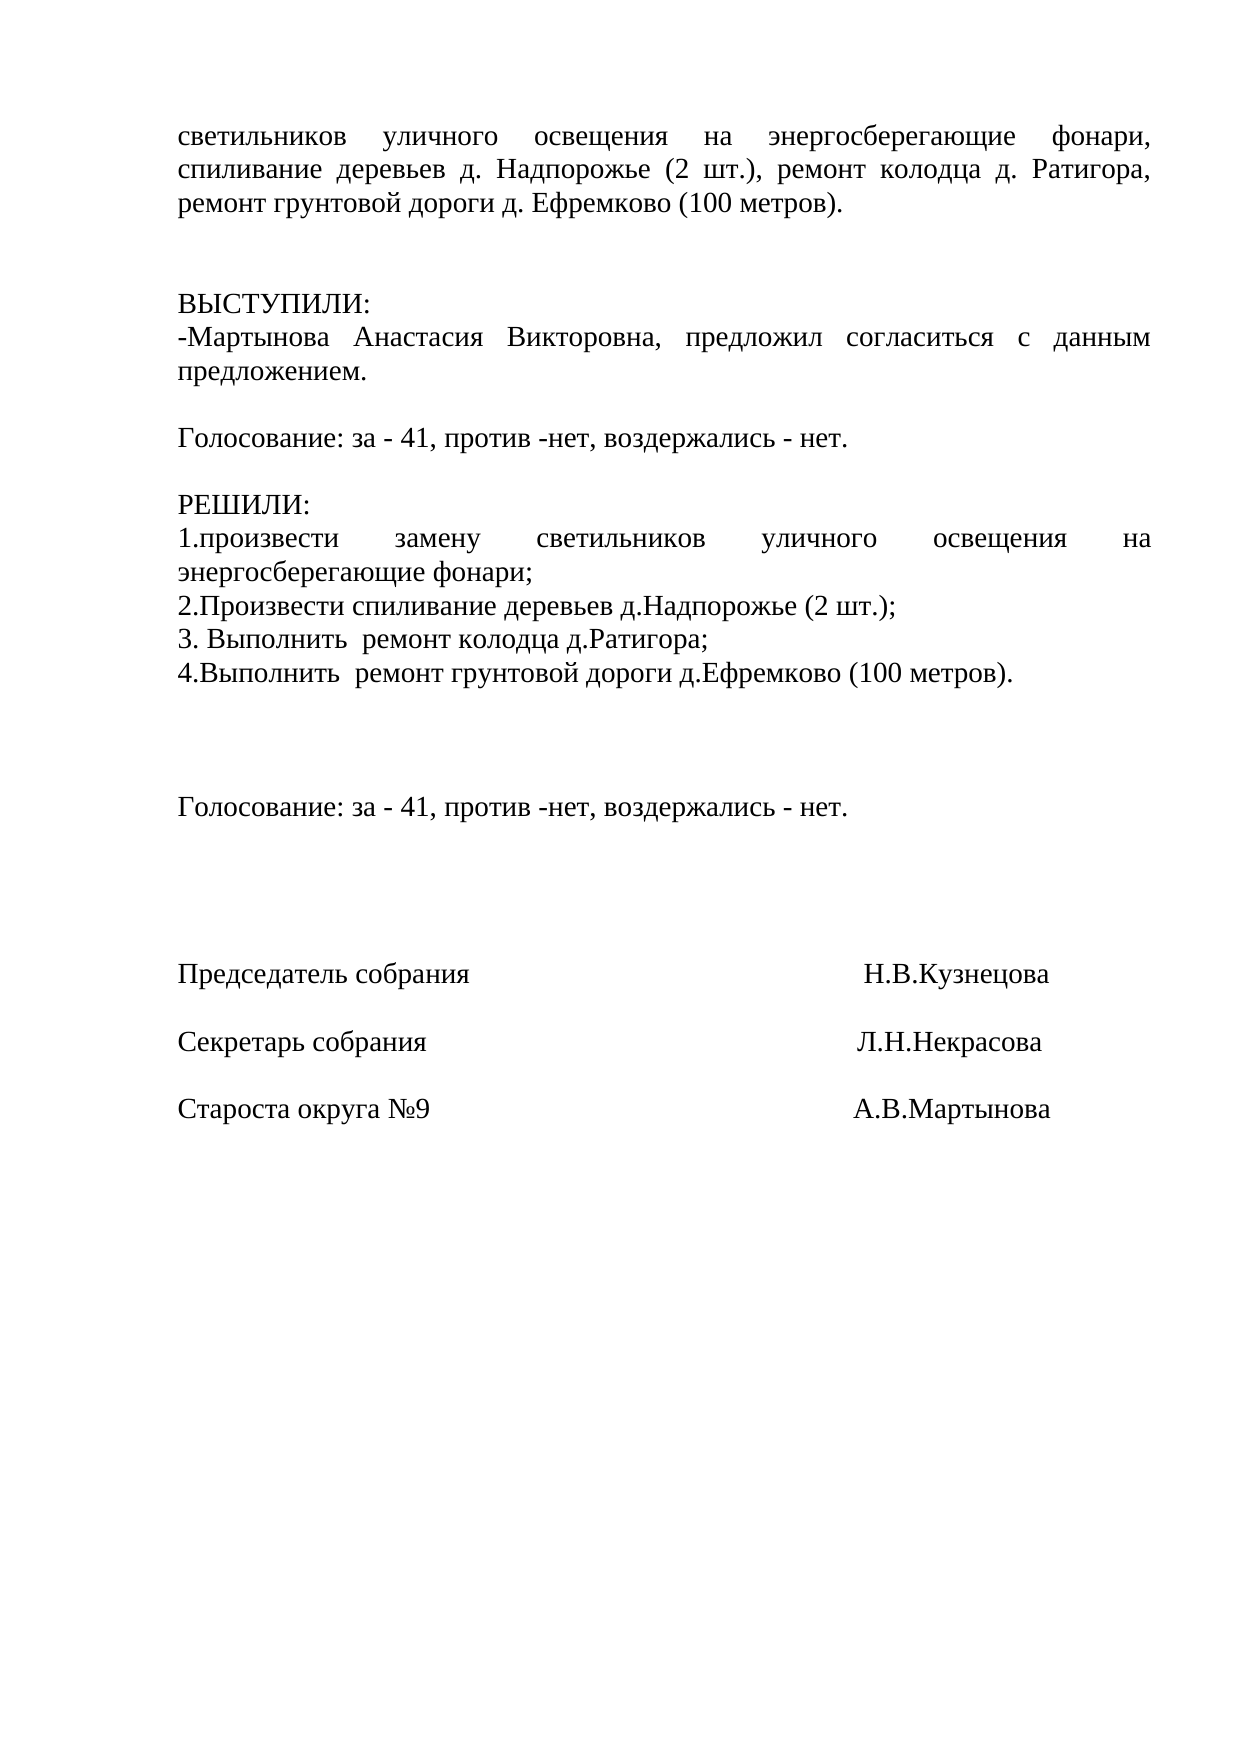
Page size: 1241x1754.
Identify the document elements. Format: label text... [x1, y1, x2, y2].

text -Мартынова Анастасия Викторовна, предложил согласиться с данным предложением. [177, 319, 1152, 386]
text Секретарь собрания Л.Н.Некрасова [177, 1024, 1152, 1057]
text 4.Выполнить ремонт грунтовой дороги д.Ефремково (100 метров). [177, 655, 1152, 688]
text РЕШИЛИ: [177, 487, 1152, 521]
text ВЫСТУПИЛИ: [177, 286, 1152, 319]
text Председатель собрания Н.В.Кузнецова [177, 957, 1152, 990]
text Голосование: за - 41, против -нет, воздержались - нет. [177, 789, 1152, 822]
text Голосование: за - 41, против -нет, воздержались - нет. [177, 420, 1152, 453]
text 1.произвести замену светильников уличного освещения на энергосберегающие фонари; [177, 521, 1152, 588]
text 3. Выполнить ремонт колодца д.Ратигора; [177, 621, 1152, 655]
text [177, 118, 1152, 219]
text Староста округа №9 А.В.Мартынова [177, 1091, 1152, 1124]
text 2.Произвести спиливание деревьев д.Надпорожье (2 шт.); [177, 588, 1152, 621]
